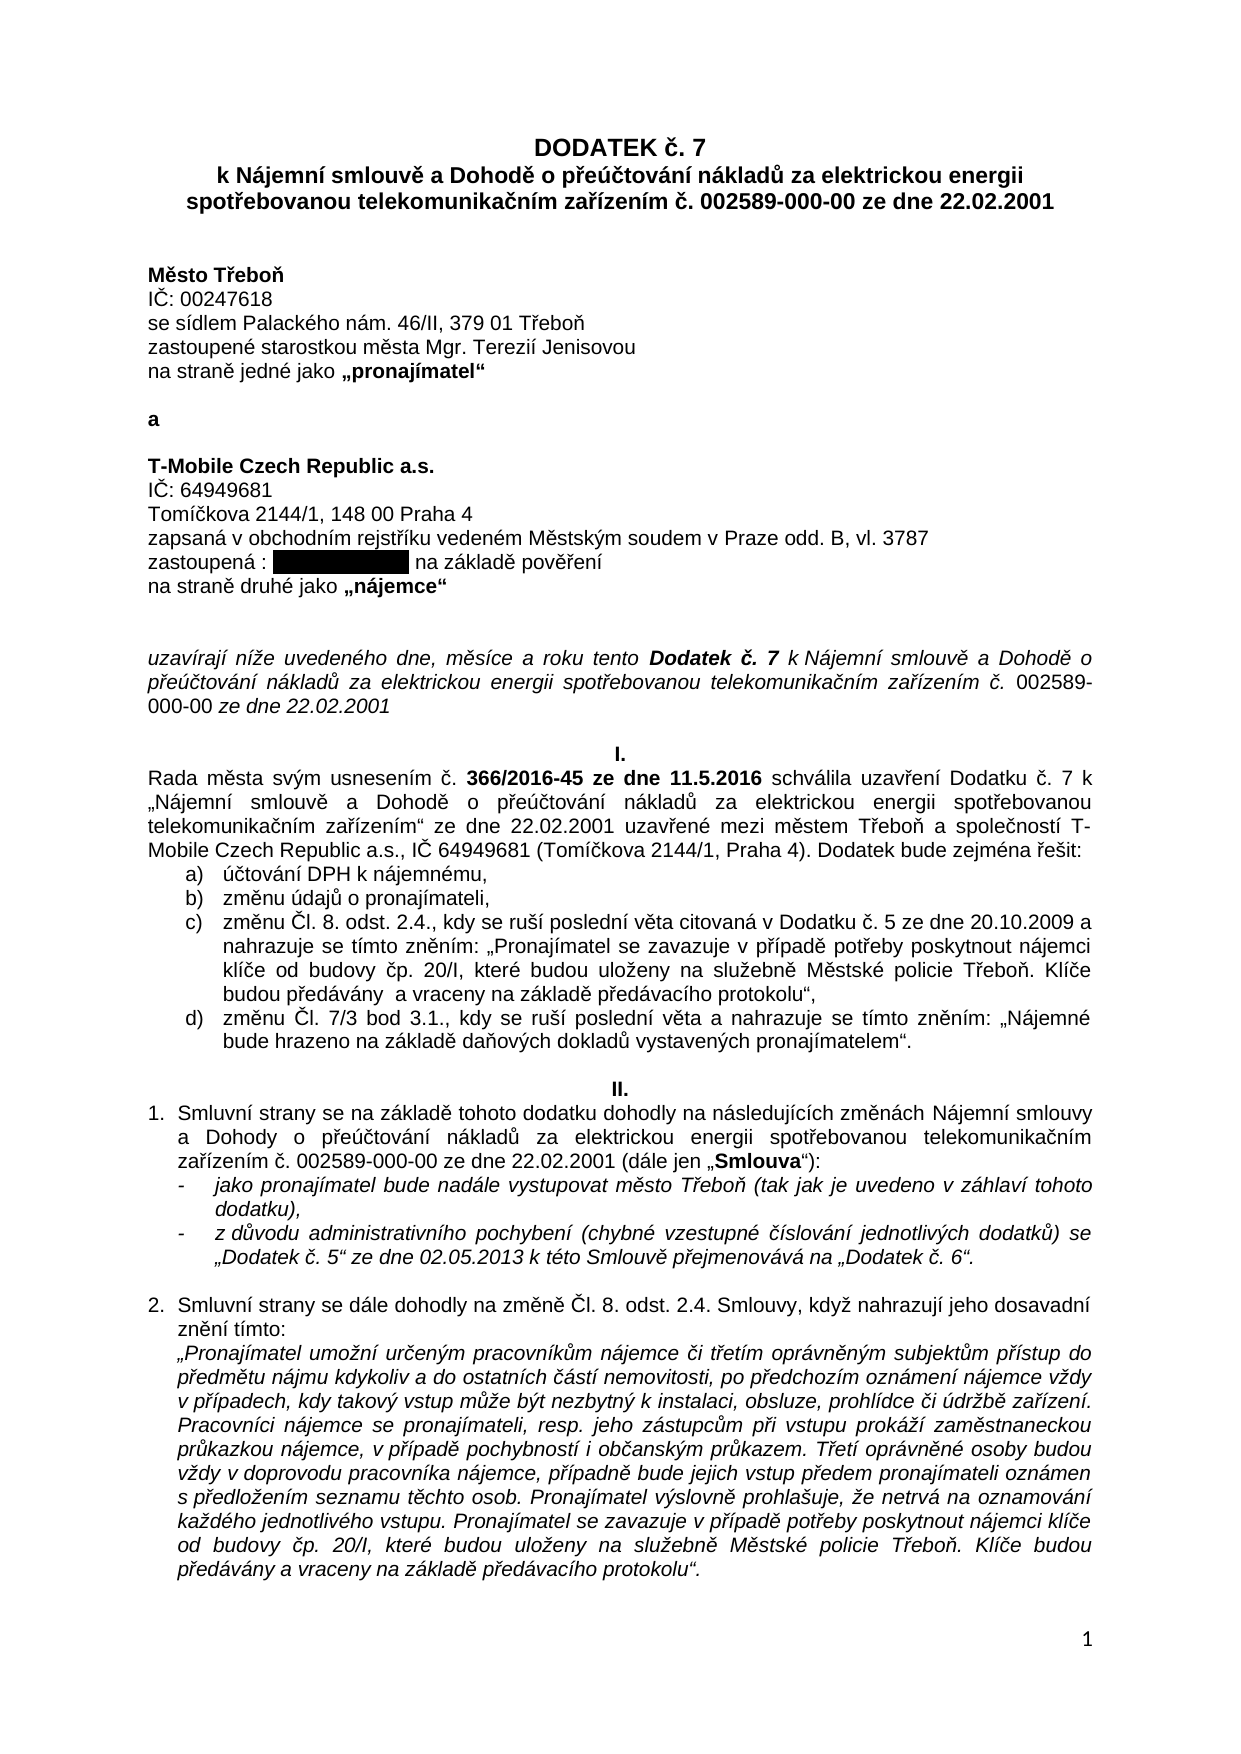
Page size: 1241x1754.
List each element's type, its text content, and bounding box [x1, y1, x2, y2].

text a [148, 406, 1093, 430]
list Smluvní strany se dále dohodly na změně Čl. 8. odst. 2.4. Smlouvy, když nahrazují jeho dosavadní znění tímto: [148, 1293, 1093, 1341]
text IČ: 64949681 [148, 478, 1093, 502]
text II. [148, 1077, 1093, 1101]
list účtování DPH k nájemnému, [185, 862, 1093, 886]
text I. [148, 742, 1093, 766]
text k Nájemní smlouvě a Dohodě o přeúčtování nákladů za elektrickou energii spotřebovanou telekomunikačním zařízením č. 002589-000-00 ze dne 22.02.2001 [148, 162, 1093, 214]
list Smluvní strany se na základě tohoto dodatku dohodly na následujících změnách Nájemní smlouvy a Dohody o přeúčtování nákladů za elektrickou energii spotřebovanou telekomunikačním zařízením č. 002589-000-00 ze dne 22.02.2001 (dále jen „Smlouva“): [148, 1101, 1093, 1173]
text zapsaná v obchodním rejstříku vedeném Městským soudem v Praze odd. B, vl. 3787 [148, 526, 1093, 550]
text zastoupené starostkou města Mgr. Terezií Jenisovou [148, 334, 1093, 358]
text uzavírají níže uvedeného dne, měsíce a roku tento Dodatek č. 7 k Nájemní smlouvě a Dohodě o přeúčtování nákladů za elektrickou energii spotřebovanou telekomunikačním zařízením č. 002589-000-00 ze dne 22.02.2001 [148, 646, 1093, 718]
list změnu Čl. 8. odst. 2.4., kdy se ruší poslední věta citovaná v Dodatku č. 5 ze dne 20.10.2009 a nahrazuje se tímto zněním: „Pronajímatel se zavazuje v případě potřeby poskytnout nájemci klíče od budovy čp. 20/I, které budou uloženy na služebně Městské policie Třeboň. Klíče budou předávány a vraceny na základě předávacího protokolu“, [185, 909, 1093, 1005]
text IČ: 00247618 [148, 287, 1093, 311]
text Rada města svým usnesením č. 366/2016-45 ze dne 11.5.2016 schválila uzavření Dodatku č. 7 k „Nájemní smlouvě a Dohodě o přeúčtování nákladů za elektrickou energii spotřebovanou telekomunikačním zařízením“ ze dne 22.02.2001 uzavřené mezi městem Třeboň a společností T-Mobile Czech Republic a.s., IČ 64949681 (Tomíčkova 2144/1, Praha 4). Dodatek bude zejména řešit: [148, 766, 1093, 862]
text T-Mobile Czech Republic a.s. [148, 454, 1093, 478]
text se sídlem Palackého nám. 46/II, 379 01 Třeboň [148, 311, 1093, 334]
text DODATEK č. 7 [148, 133, 1093, 162]
text Město Třeboň [148, 263, 1093, 287]
text zastoupená : XXXXXXXXX , na základě pověření [409, 550, 1093, 574]
text na straně jedné jako „pronajímatel“ [148, 358, 1093, 382]
text na straně druhé jako „nájemce“ [148, 574, 1093, 598]
text „Pronajímatel umožní určeným pracovníkům nájemce či třetím oprávněným subjektům přístup do předmětu nájmu kdykoliv a do ostatních částí nemovitosti, po předchozím oznámení nájemce vždy v případech, kdy takový vstup může být nezbytný k instalaci, obsluze, prohlídce či údržbě zařízení. Pracovníci nájemce se pronajímateli, resp. jeho zástupcům při vstupu prokáží zaměstnaneckou průkazkou nájemce, v případě pochybností i občanským průkazem. Třetí oprávněné osoby budou vždy v doprovodu pracovníka nájemce, případně bude jejich vstup předem pronajímateli oznámen s předložením seznamu těchto osob. Pronajímatel výslovně prohlašuje, že netrvá na oznamování každého jednotlivého vstupu. Pronajímatel se zavazuje v případě potřeby poskytnout nájemci klíče od budovy čp. 20/I, které budou uloženy na služebně Městské policie Třeboň. Klíče budou předávány a vraceny na základě předávacího protokolu“. [177, 1341, 1093, 1580]
list změnu Čl. 7/3 bod 3.1., kdy se ruší poslední věta a nahrazuje se tímto zněním: „Nájemné bude hrazeno na základě daňových dokladů vystavených pronajímatelem“. [185, 1005, 1093, 1053]
list změnu údajů o pronajímateli, [185, 886, 1093, 909]
list z důvodu administrativního pochybení (chybné vzestupné číslování jednotlivých dodatků) se „Dodatek č. 5“ ze dne 02.05.2013 k této Smlouvě přejmenovává na „Dodatek č. 6“. [177, 1221, 1093, 1269]
text zastoupená : XXXXXXXXX , na základě pověření [148, 550, 273, 574]
text Tomíčkova 2144/1, 148 00 Praha 4 [148, 502, 1093, 526]
list jako pronajímatel bude nadále vystupovat město Třeboň (tak jak je uvedeno v záhlaví tohoto dodatku), [177, 1173, 1093, 1221]
